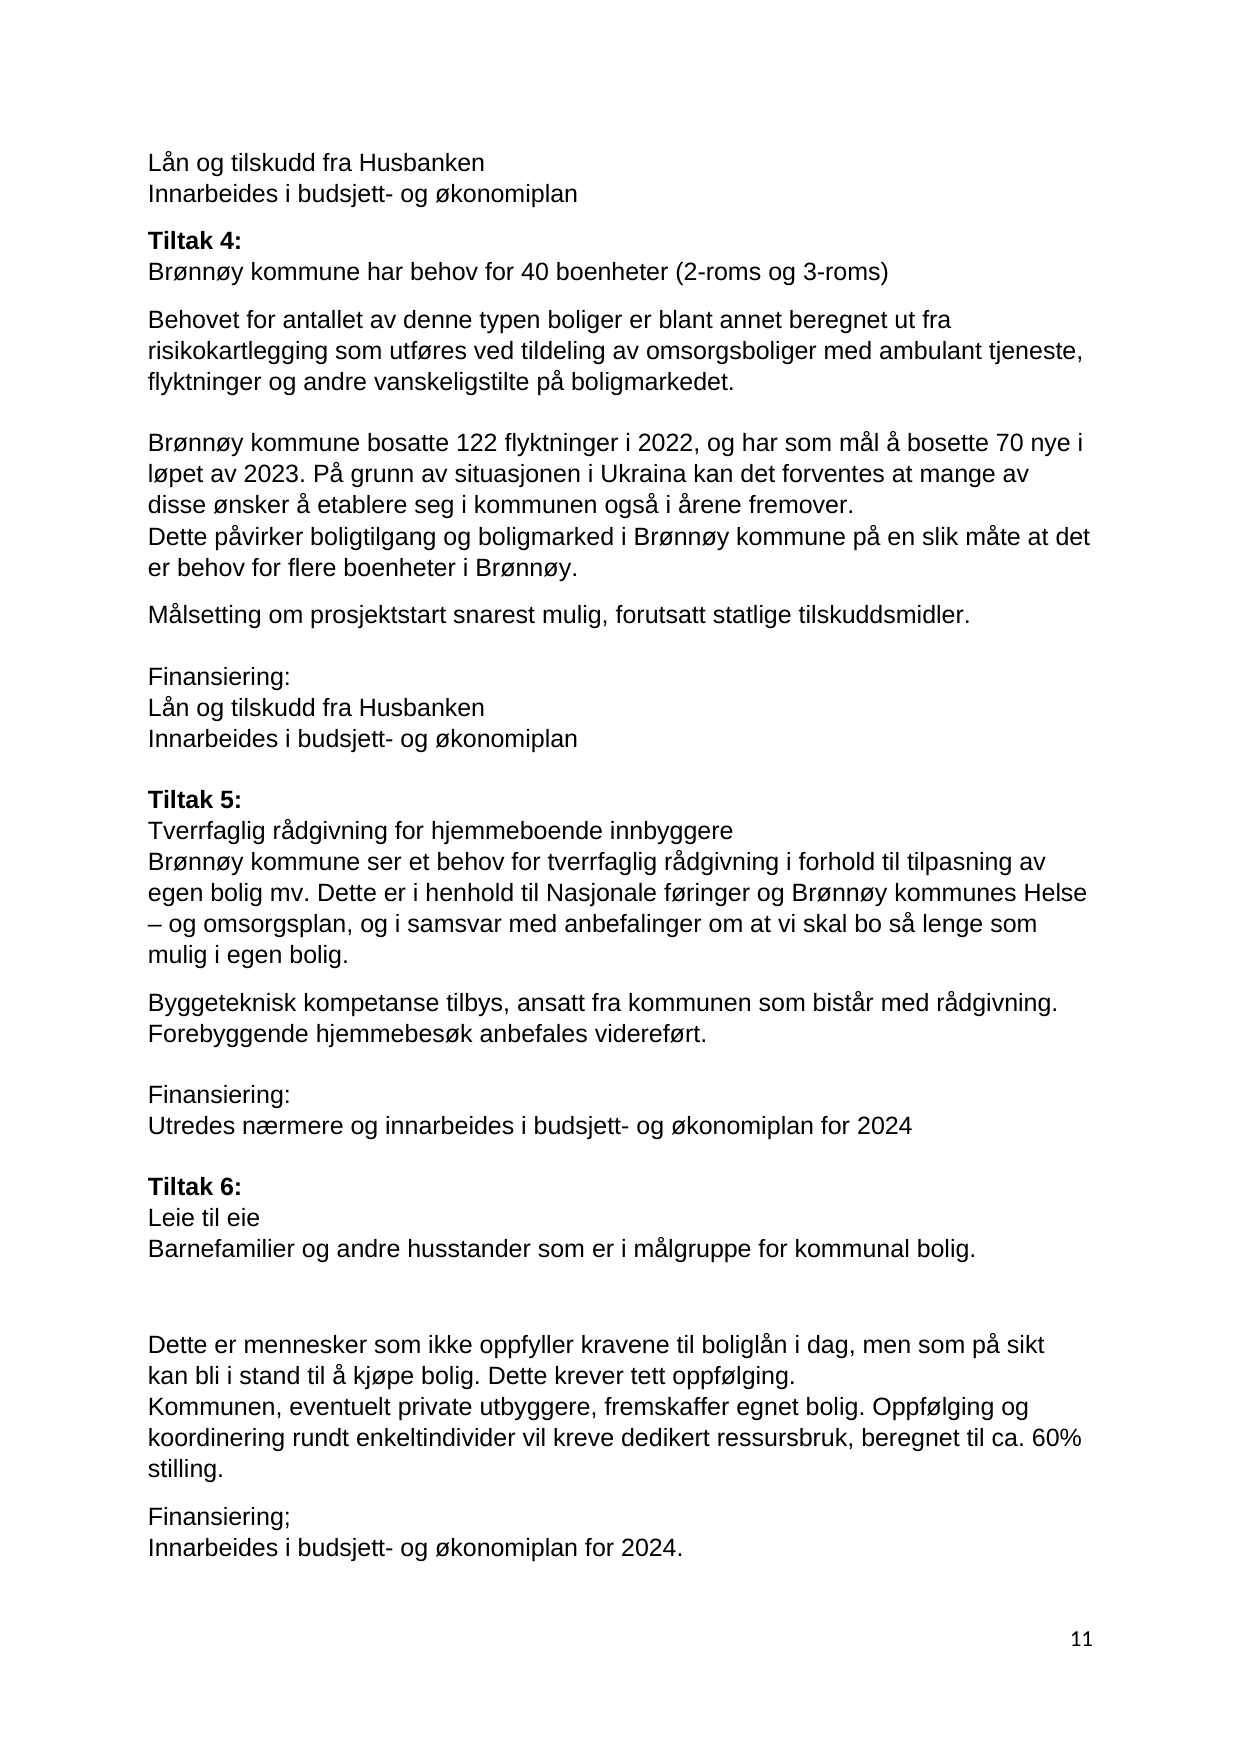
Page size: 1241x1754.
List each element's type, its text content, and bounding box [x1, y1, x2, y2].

text Dette er mennesker som ikke oppfyller kravene til boliglån i dag, men som på sikt kan bli i stand til å kjøpe bolig. Dette krever tett oppfølging. Kommunen, eventuelt private utbyggere, fremskaffer egnet bolig. Oppfølging og koordinering rundt enkeltindivider vil kreve dedikert ressursbruk, beregnet til ca. 60% stilling. [148, 1330, 1093, 1483]
text Målsetting om prosjektstart snarest mulig, forutsatt statlige tilskuddsmidler. Finansiering: Lån og tilskudd fra Husbanken Innarbeides i budsjett- og økonomiplan Tiltak 5: Tverrfaglig rådgivning for hjemmeboende innbyggere Brønnøy kommune ser et behov for tverrfaglig rådgivning i forhold til tilpasning av egen bolig mv. Dette er i henhold til Nasjonale føringer og Brønnøy kommunes Helse – og omsorgsplan, og i samsvar med anbefalinger om at vi skal bo så lenge som mulig i egen bolig. [148, 600, 1093, 969]
text Byggeteknisk kompetanse tilbys, ansatt fra kommunen som bistår med rådgivning. Forebyggende hjemmebesøk anbefales videreført. Finansiering: Utredes nærmere og innarbeides i budsjett- og økonomiplan for 2024 Tiltak 6: Leie til eie Barnefamilier og andre husstander som er i målgruppe for kommunal bolig. [148, 988, 1093, 1263]
text Tiltak 4: Brønnøy kommune har behov for 40 boenheter (2-roms og 3-roms) [148, 226, 1093, 286]
text Behovet for antallet av denne typen boliger er blant annet beregnet ut fra risikokartlegging som utføres ved tildeling av omsorgsboliger med ambulant tjeneste, flyktninger og andre vanskeligstilte på boligmarkedet. Brønnøy kommune bosatte 122 flyktninger i 2022, og har som mål å bosette 70 nye i løpet av 2023. På grunn av situasjonen i Ukraina kan det forventes at mange av disse ønsker å etablere seg i kommunen også i årene fremover. Dette påvirker boligtilgang og boligmarked i Brønnøy kommune på en slik måte at det er behov for flere boenheter i Brønnøy. [148, 305, 1093, 581]
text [148, 1502, 1093, 1592]
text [148, 148, 1093, 207]
